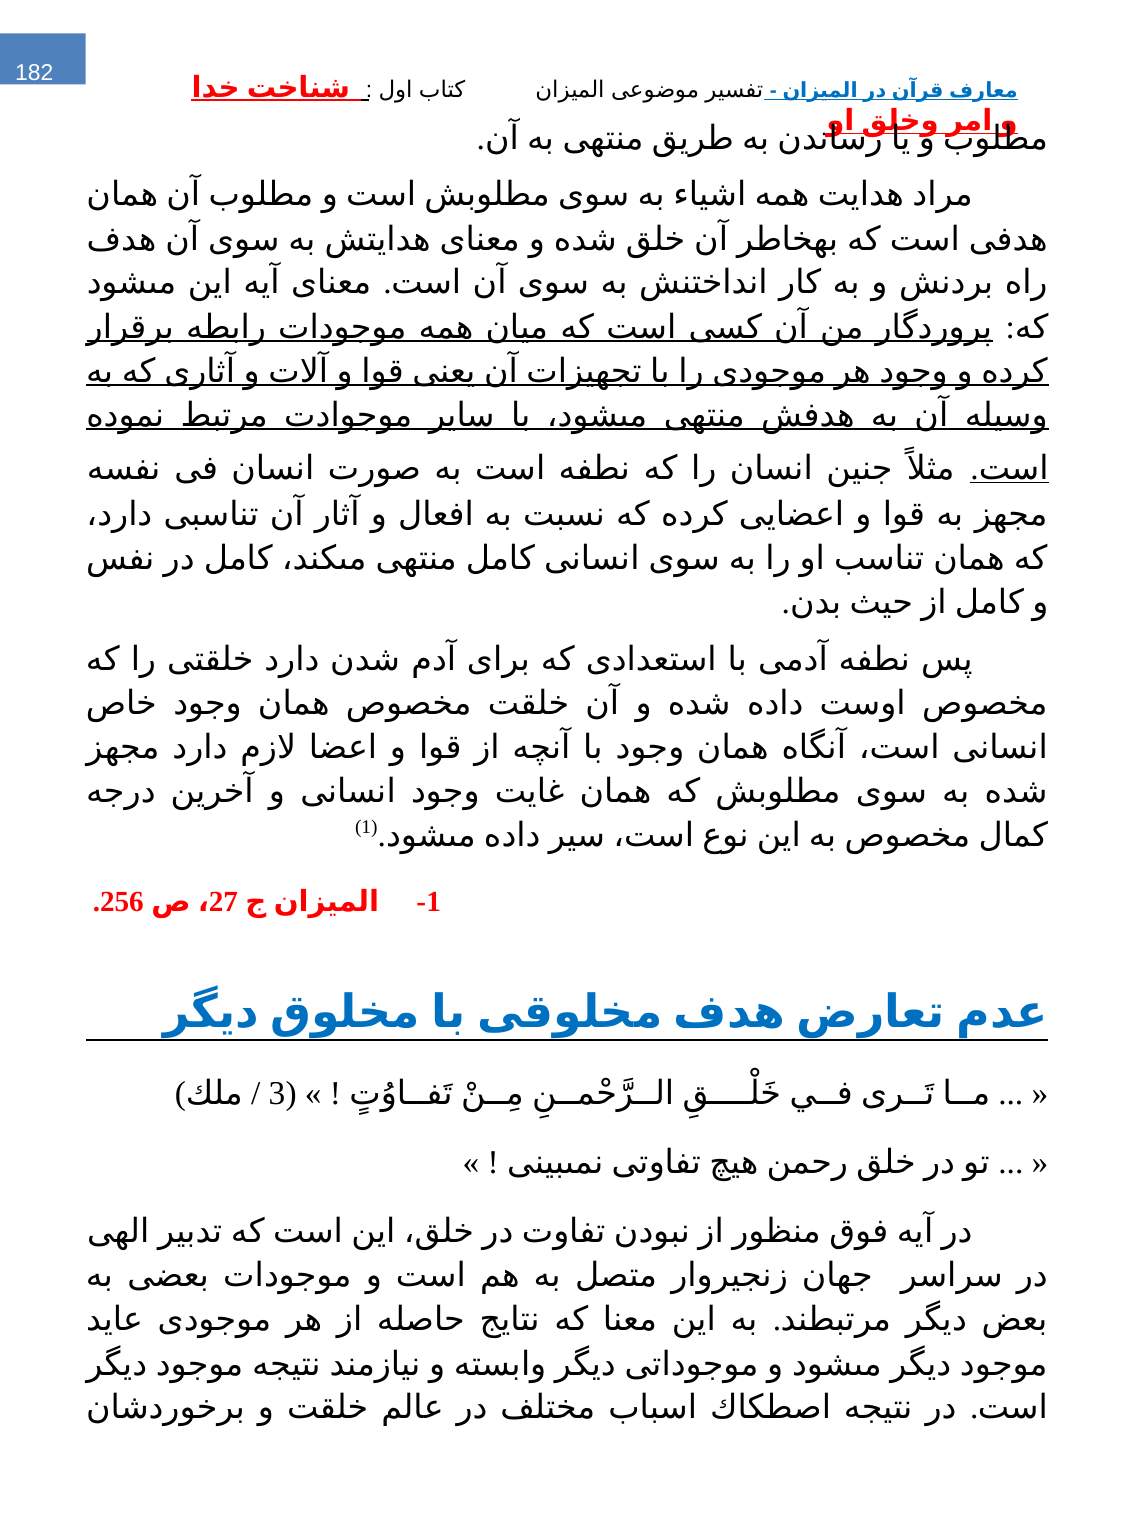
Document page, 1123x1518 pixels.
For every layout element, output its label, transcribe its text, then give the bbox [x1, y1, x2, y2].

text مراد هدايت همه اشياء به سوى مطلوبش است و مطلوب آن همان هدفى است كه به‏خاطر آن خلق شده و معناى هدايتش به سوى آن هدف راه بردنش و به كار انداختنش به سوى آن است. معناى آيه اين مى‏شود كه: پروردگار من آن كسى است كه ميان همه موجودات رابطه برقرار كرده و وجود هر موجودى را با تجهيزات آن يعنى قوا و آلات و آثارى كه به وسيله آن به هدفش منتهى مى‏شود، با ساير موجوادت مرتبط نموده است. مثلاً جنين انسان را كه نطفه است به صورت انسان فى نفسه مجهز به قوا و اعضايى كرده كه نسبت به افعال و آثار آن تناسبى دارد، كه همان تناسب او را به سوى انسانى كامل منتهى مى‏كند، كامل در نفس و كامل از حيث بدن. [86, 175, 1048, 384]
text مراد هدايت همه اشياء به سوى مطلوبش است و مطلوب آن همان هدفى است كه به‏خاطر آن خلق شده و معناى هدايتش به سوى آن هدف راه بردنش و به كار انداختنش به سوى آن است. معناى آيه اين مى‏شود كه: پروردگار من آن كسى است كه ميان همه موجودات رابطه برقرار كرده و وجود هر موجودى را با تجهيزات آن يعنى قوا و آلات و آثارى كه به وسيله آن به هدفش منتهى مى‏شود، با ساير موجوادت مرتبط نموده است. مثلاً جنين انسان را كه نطفه است به صورت انسان فى نفسه مجهز به قوا و اعضايى كرده كه نسبت به افعال و آثار آن تناسبى دارد، كه همان تناسب او را به سوى انسانى كامل منتهى مى‏كند، كامل در نفس و كامل از حيث بدن. [86, 386, 1048, 428]
text مراد هدايت همه اشياء به سوى مطلوبش است و مطلوب آن همان هدفى است كه به‏خاطر آن خلق شده و معناى هدايتش به سوى آن هدف راه بردنش و به كار انداختنش به سوى آن است. معناى آيه اين مى‏شود كه: پروردگار من آن كسى است كه ميان همه موجودات رابطه برقرار كرده و وجود هر موجودى را با تجهيزات آن يعنى قوا و آلات و آثارى كه به وسيله آن به هدفش منتهى مى‏شود، با ساير موجوادت مرتبط نموده است. مثلاً جنين انسان را كه نطفه است به صورت انسان فى نفسه مجهز به قوا و اعضايى كرده كه نسبت به افعال و آثار آن تناسبى دارد، كه همان تناسب او را به سوى انسانى كامل منتهى مى‏كند، كامل در نفس و كامل از حيث بدن. [86, 430, 1048, 621]
list الميزان ج 27، ص 256. [86, 884, 1011, 918]
text پس نطفه آدمى با استعدادى كه براى آدم شدن دارد خلقتى را كه مخصوص اوست داده شده و آن خلقت مخصوص همان وجود خاص انسانى است، آن‏گاه همان وجود با آن‏چه از قوا و اعضا لازم دارد مجهز شده به سوى مطلوبش كه همان غايت وجود انسانى و آخرين درجه كمال مخصوص به اين نوع است، سير داده مى‏شود.(1) [86, 639, 1048, 853]
text « ... تو در خلق رحمن هيچ تفاوتى نمى‏بينى ! » [86, 1142, 1048, 1181]
subtitle عدم تعارض هدف مخلوقى با مخلوق ديگر [86, 985, 1048, 1039]
text « ... مــا تَــرى فــي خَلْــــقِ الــرَّحْمــنِ مِــنْ تَفــاوُتٍ ! » (3 / ملك) [86, 1073, 1048, 1112]
